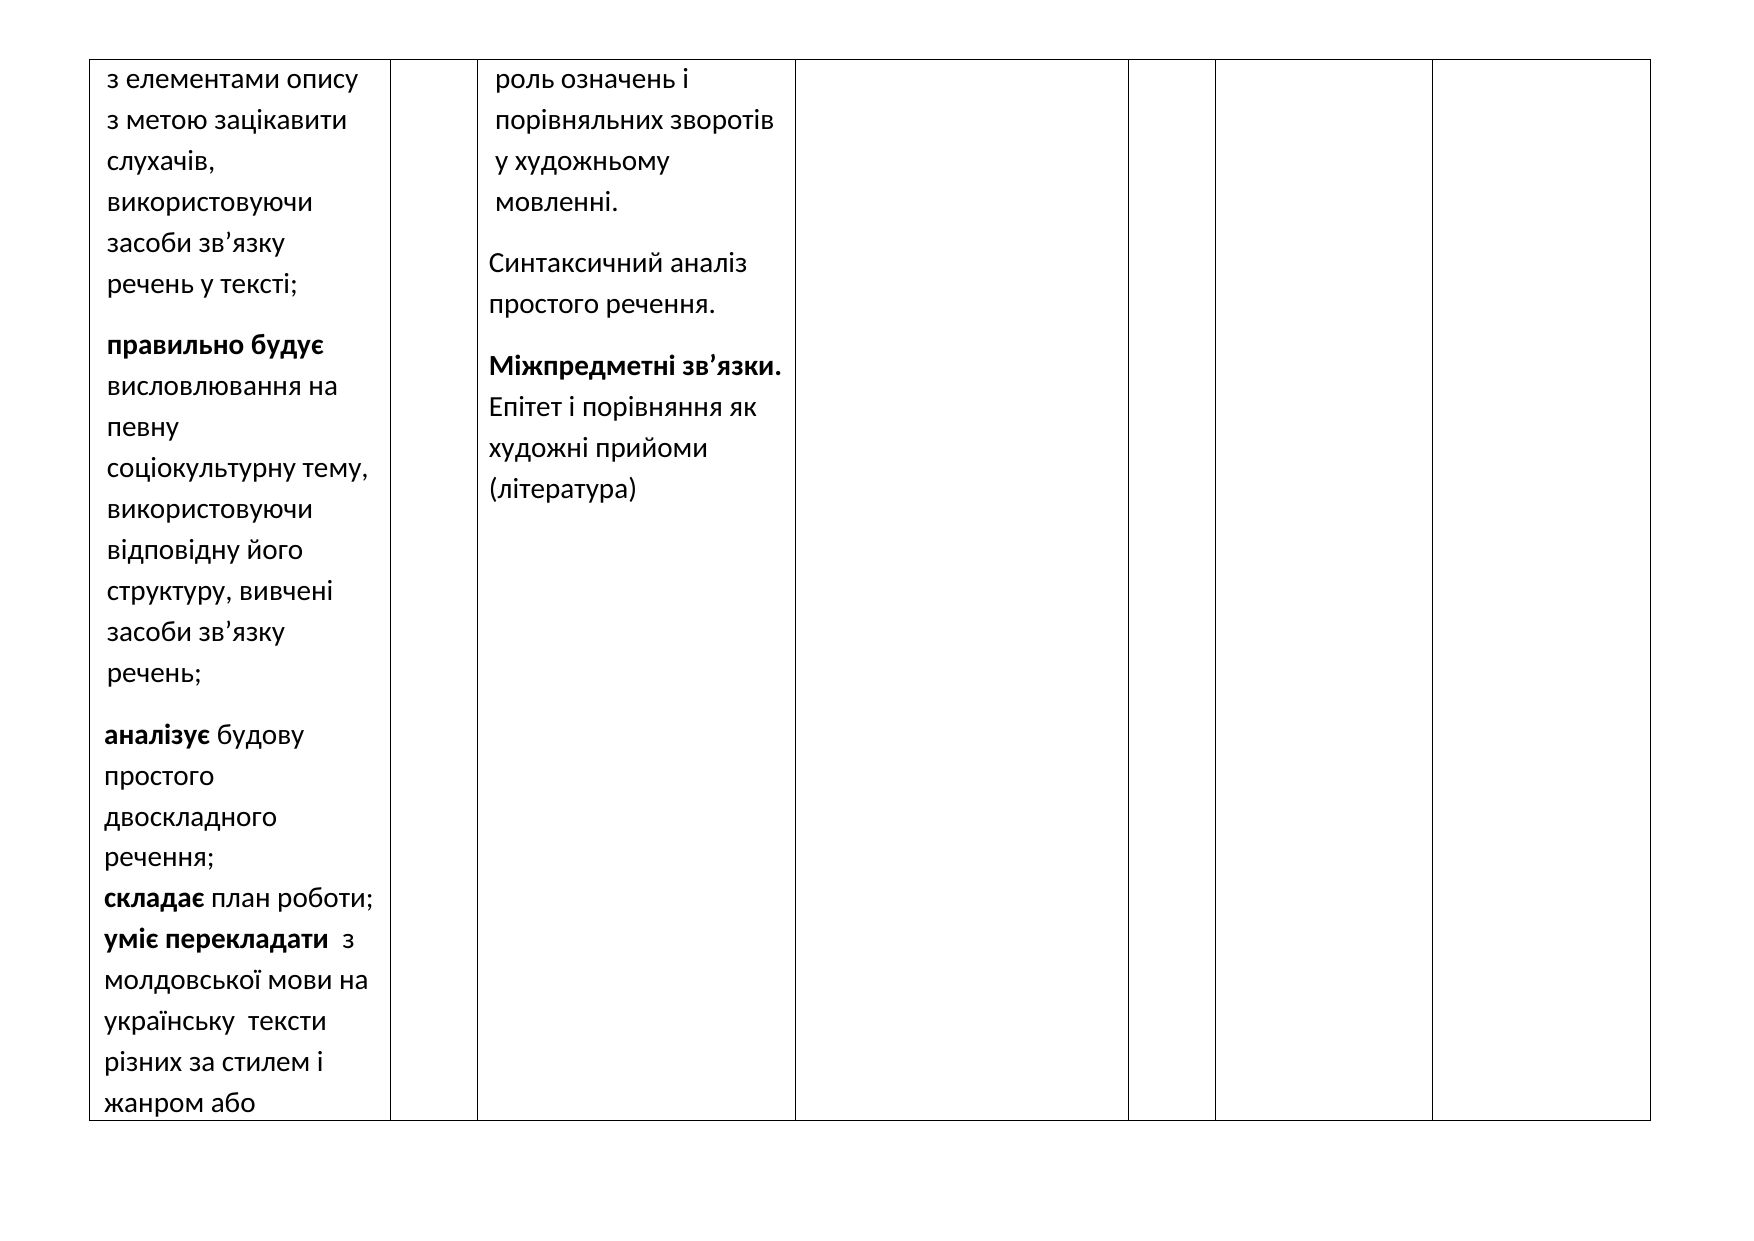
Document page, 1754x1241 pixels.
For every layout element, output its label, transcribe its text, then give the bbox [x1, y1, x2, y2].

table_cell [478, 60, 795, 1120]
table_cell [1433, 60, 1650, 1120]
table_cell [90, 60, 390, 1120]
table_cell 2 [1129, 60, 1215, 1120]
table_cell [796, 60, 1128, 1120]
table_cell 5 [391, 60, 477, 1120]
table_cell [1216, 60, 1432, 1120]
